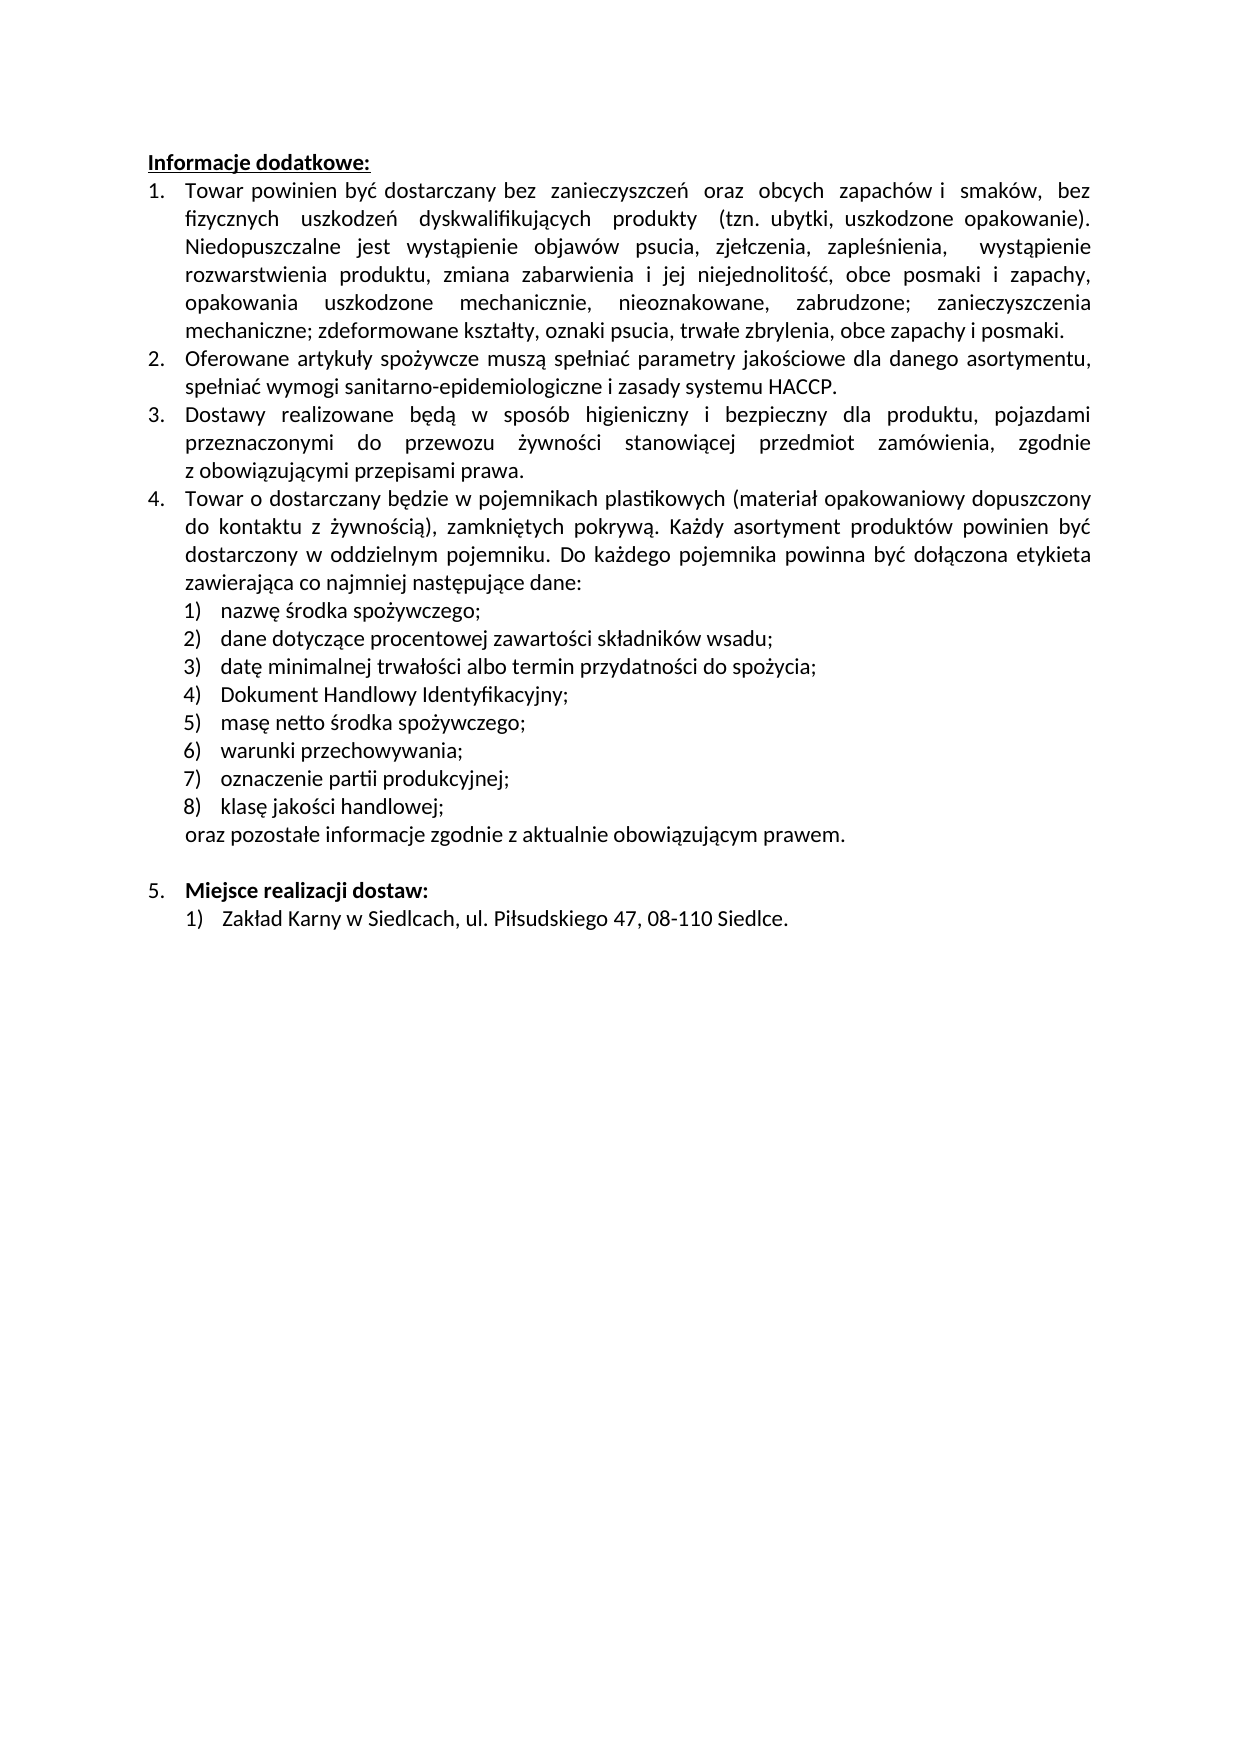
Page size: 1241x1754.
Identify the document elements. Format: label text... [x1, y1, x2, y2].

list Dostawy realizowane będą w sposób higieniczny i bezpieczny dla produktu, pojazdami przeznaczonymi do przewozu żywności stanowiącej przedmiot zamówienia, zgodnie z obowiązującymi przepisami prawa. [148, 400, 1092, 484]
list masę netto środka spożywczego; [183, 708, 1092, 736]
list nazwę środka spożywczego; [183, 596, 1092, 624]
list klasę jakości handlowej; [183, 792, 1092, 820]
text Informacje dodatkowe: [148, 148, 1092, 176]
list Dokument Handlowy Identyfikacyjny; [183, 680, 1092, 708]
list Zakład Karny w Siedlcach, ul. Piłsudskiego 47, 08-110 Siedlce. [185, 904, 1092, 932]
list dane dotyczące procentowej zawartości składników wsadu; [183, 624, 1092, 652]
list warunki przechowywania; [183, 736, 1092, 764]
list Miejsce realizacji dostaw: [148, 876, 1092, 904]
list Towar o dostarczany będzie w pojemnikach plastikowych (materiał opakowaniowy dopuszczony do kontaktu z żywnością), zamkniętych pokrywą. Każdy asortyment produktów powinien być dostarczony w oddzielnym pojemniku. Do każdego pojemnika powinna być dołączona etykieta zawierająca co najmniej następujące dane: [148, 484, 1092, 596]
list oraz pozostałe informacje zgodnie z aktualnie obowiązującym prawem. [185, 820, 1092, 848]
list Oferowane artykuły spożywcze muszą spełniać parametry jakościowe dla danego asortymentu, spełniać wymogi sanitarno-epidemiologiczne i zasady systemu HACCP. [148, 344, 1092, 400]
list Towar powinien być dostarczany bez zanieczyszczeń oraz obcych zapachów i smaków, bez fizycznych uszkodzeń dyskwalifikujących produkty (tzn. ubytki, uszkodzone opakowanie). Niedopuszczalne jest wystąpienie objawów psucia, zjełczenia, zapleśnienia, wystąpienie rozwarstwienia produktu, zmiana zabarwienia i jej niejednolitość, obce posmaki i zapachy, opakowania uszkodzone mechanicznie, nieoznakowane, zabrudzone; zanieczyszczenia mechaniczne; zdeformowane kształty, oznaki psucia, trwałe zbrylenia, obce zapachy i posmaki. [148, 176, 1092, 344]
list oznaczenie partii produkcyjnej; [183, 764, 1092, 792]
list datę minimalnej trwałości albo termin przydatności do spożycia; [183, 652, 1092, 680]
